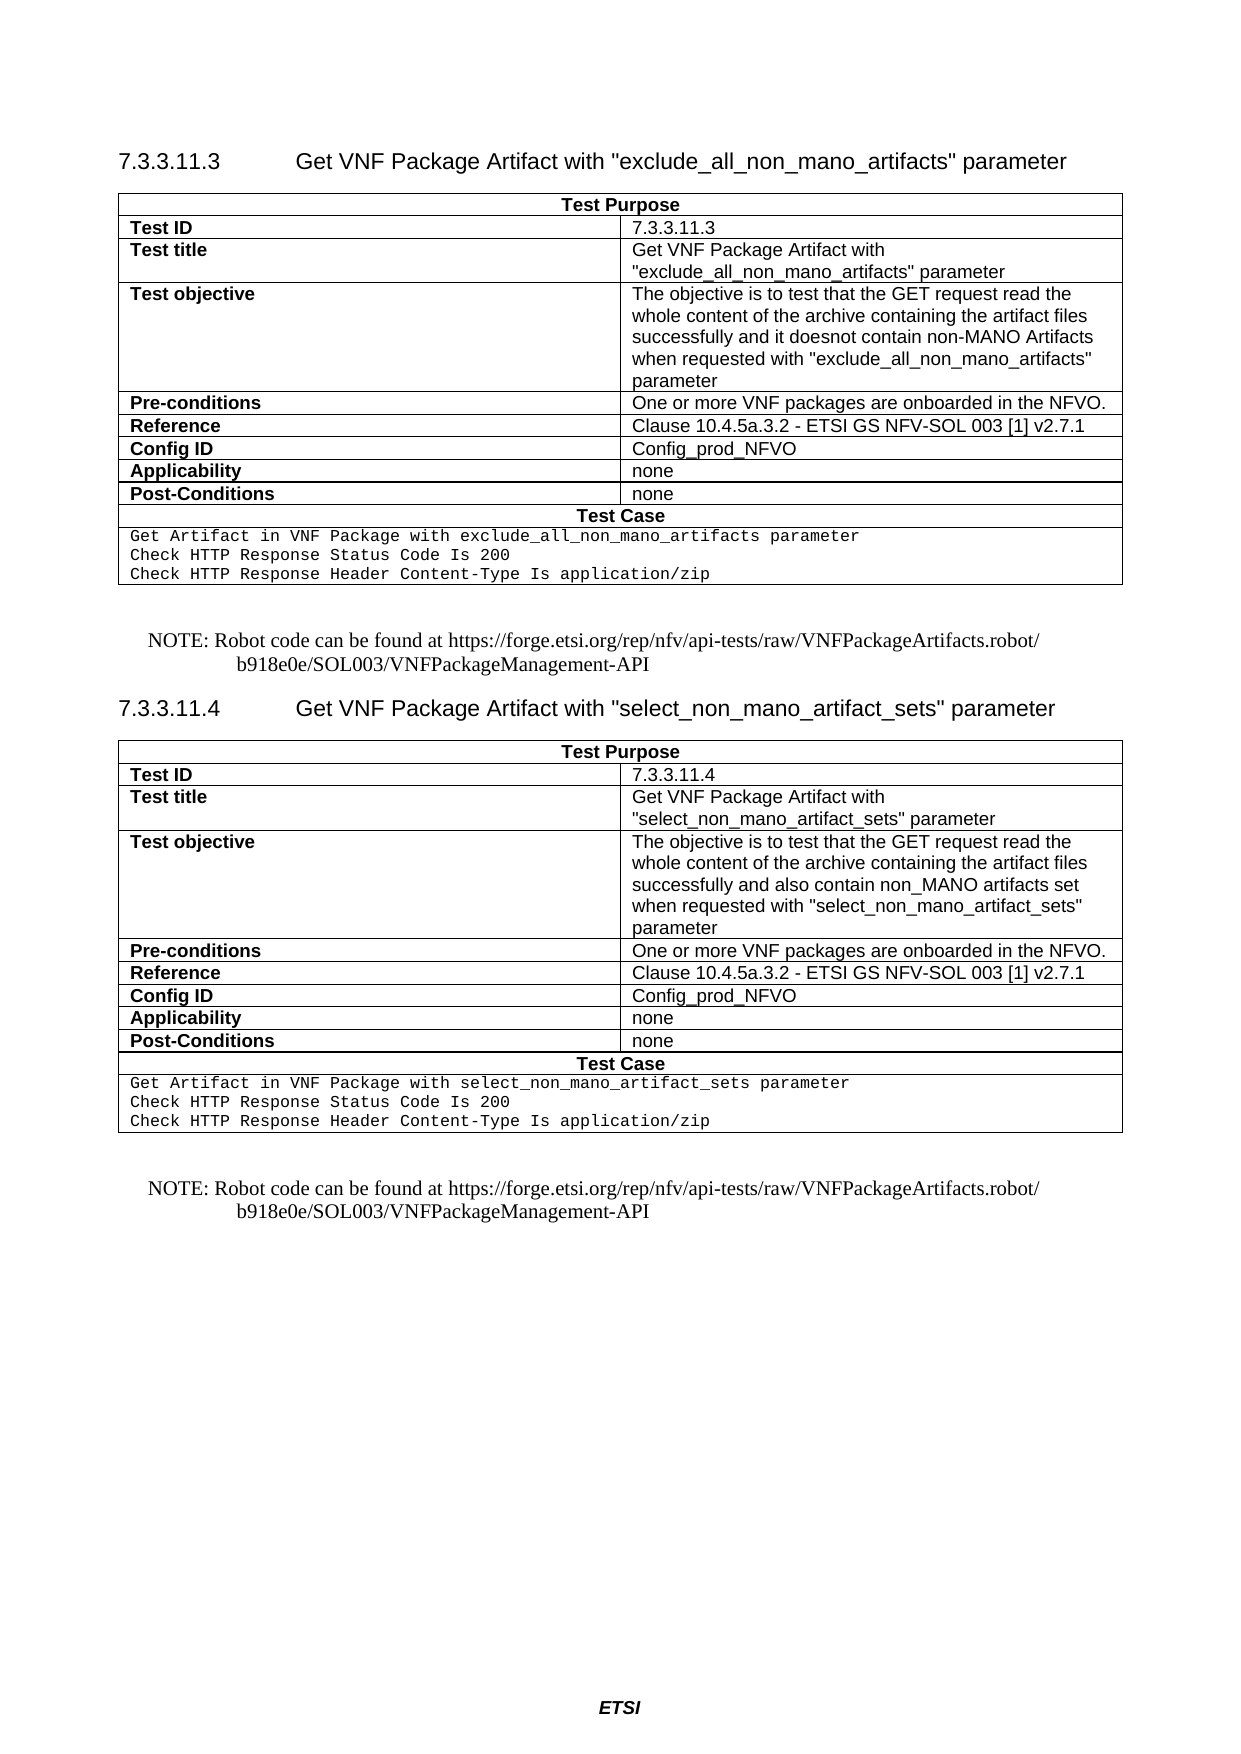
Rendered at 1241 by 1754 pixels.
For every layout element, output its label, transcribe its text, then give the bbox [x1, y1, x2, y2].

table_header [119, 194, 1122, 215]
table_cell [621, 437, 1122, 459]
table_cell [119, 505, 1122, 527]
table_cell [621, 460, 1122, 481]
subtitle 7.3.3.11.4 Get VNF Package Artifact with "select_non_mano_artifact_sets" parameter [118, 695, 1122, 721]
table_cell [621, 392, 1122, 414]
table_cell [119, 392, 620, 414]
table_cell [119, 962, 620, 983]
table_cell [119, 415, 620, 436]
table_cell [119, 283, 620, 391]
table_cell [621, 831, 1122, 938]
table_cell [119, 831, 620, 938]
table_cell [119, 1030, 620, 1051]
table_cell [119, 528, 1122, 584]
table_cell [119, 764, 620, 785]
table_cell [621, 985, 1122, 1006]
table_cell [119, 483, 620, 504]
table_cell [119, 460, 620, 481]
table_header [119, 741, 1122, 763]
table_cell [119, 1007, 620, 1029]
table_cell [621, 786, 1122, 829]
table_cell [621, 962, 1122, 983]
text NOTE: Robot code can be found at https://forge.etsi.org/rep/nfv/api-tests/raw/VNFPackageArtifacts.robot/b918e0e/SOL003/VNFPackageManagement-API [148, 1175, 1122, 1223]
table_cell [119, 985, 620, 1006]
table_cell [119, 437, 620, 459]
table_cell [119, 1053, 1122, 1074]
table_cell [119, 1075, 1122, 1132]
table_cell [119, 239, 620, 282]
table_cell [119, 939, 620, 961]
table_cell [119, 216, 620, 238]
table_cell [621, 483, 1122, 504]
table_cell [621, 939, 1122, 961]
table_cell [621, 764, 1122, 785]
text NOTE: Robot code can be found at https://forge.etsi.org/rep/nfv/api-tests/raw/VNFPackageArtifacts.robot/b918e0e/SOL003/VNFPackageManagement-API [148, 628, 1122, 676]
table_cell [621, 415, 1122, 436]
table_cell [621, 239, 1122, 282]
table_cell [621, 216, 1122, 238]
subtitle 7.3.3.11.3 Get VNF Package Artifact with "exclude_all_non_mano_artifacts" parameter [118, 148, 1122, 174]
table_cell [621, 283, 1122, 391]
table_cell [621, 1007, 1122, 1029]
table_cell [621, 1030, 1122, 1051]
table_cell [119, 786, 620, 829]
